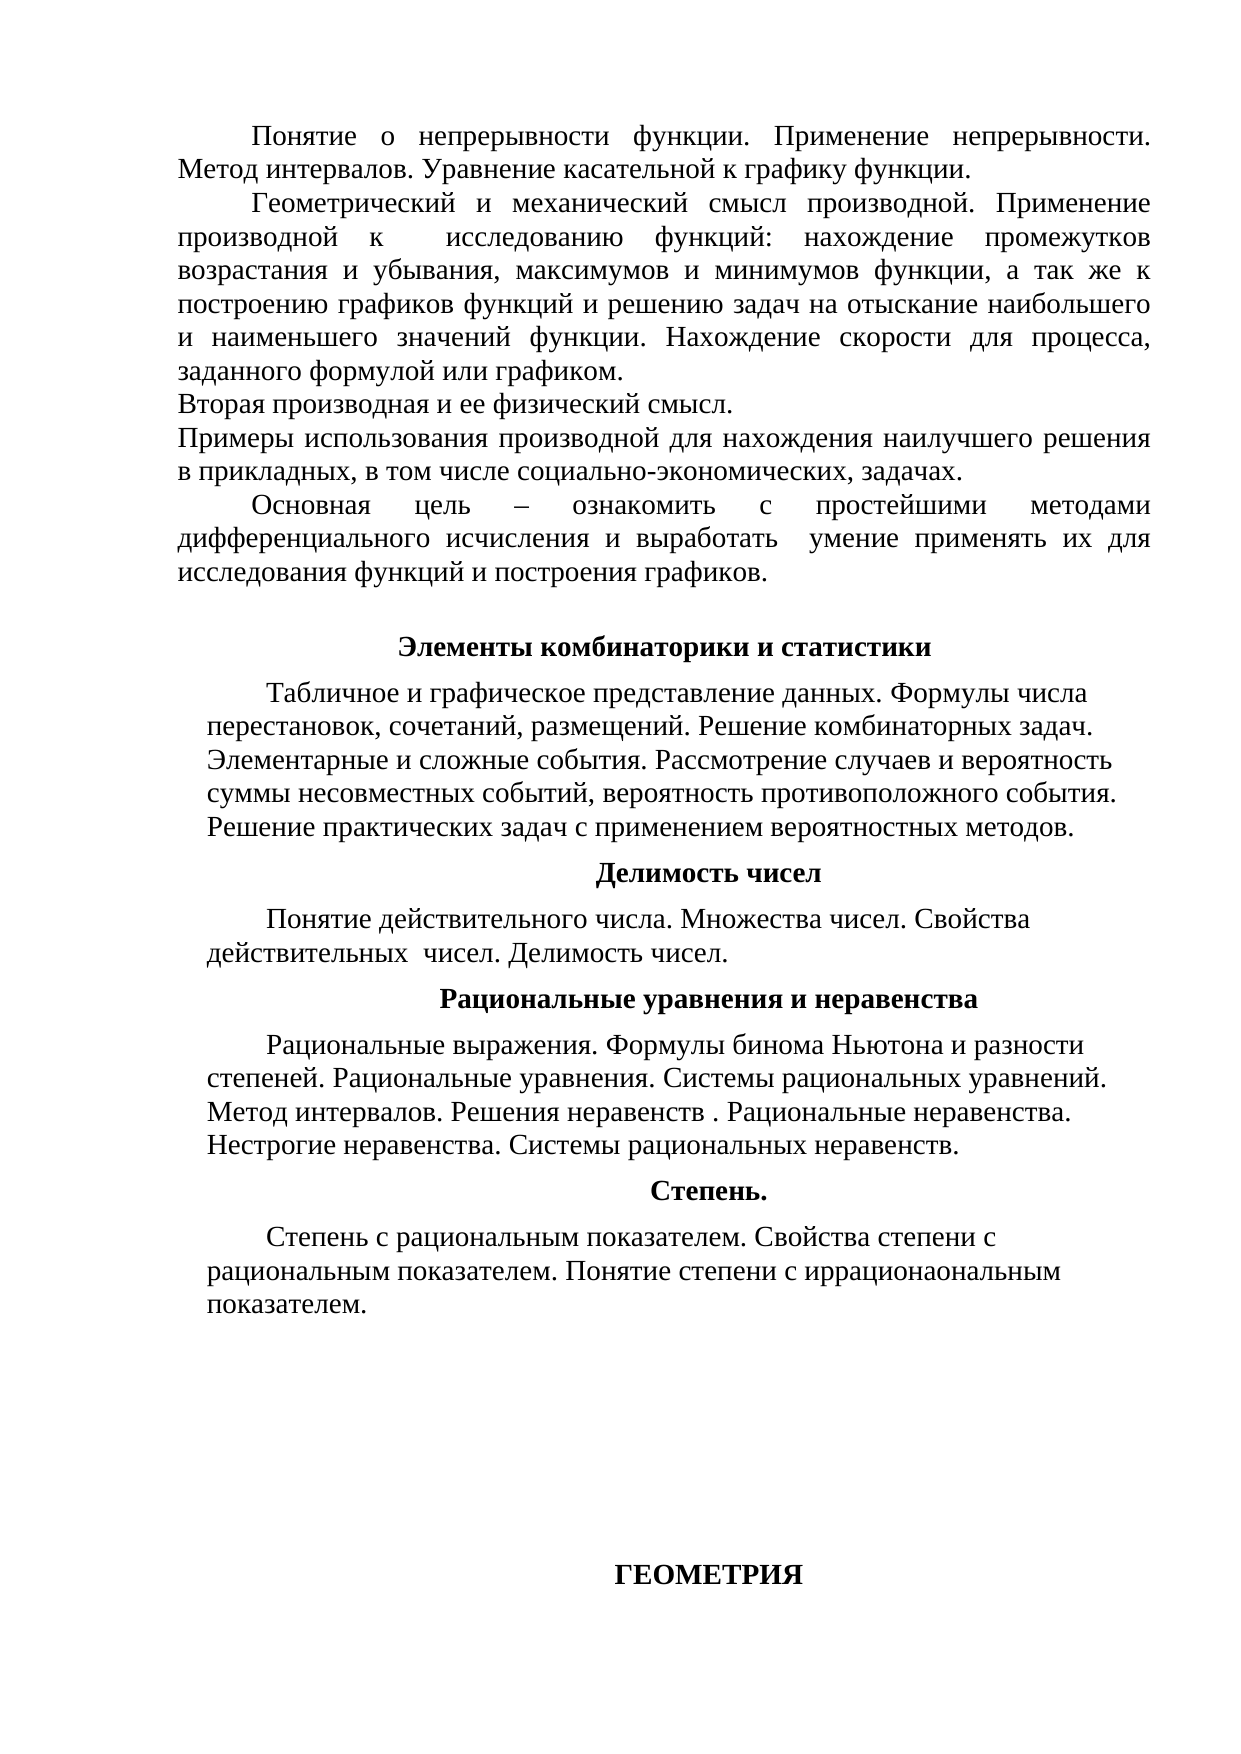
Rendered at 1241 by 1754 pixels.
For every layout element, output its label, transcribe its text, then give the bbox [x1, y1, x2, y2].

text ГЕОМЕТРИЯ [207, 1557, 1152, 1591]
text Рациональные выражения. Формулы бинома Ньютона и разности степеней. Рациональные уравнения. Системы рациональных уравнений. Метод интервалов. Решения неравенств . Рациональные неравенства. Нестрогие неравенства. Системы рациональных неравенств. [207, 1027, 1152, 1161]
text Элементы комбинаторики и статистики [177, 629, 1152, 662]
text Вторая производная и ее физический смысл. [177, 386, 1152, 420]
text Степень с рациональным показателем. Свойства степени с рациональным показателем. Понятие степени с иррационаональным показателем. [207, 1219, 1152, 1320]
text Делимость чисел [207, 855, 1152, 889]
text Примеры использования производной для нахождения наилучшего решения в прикладных, в том числе социально-экономических, задачах. [177, 420, 1152, 487]
text Понятие о непрерывности функции. Применение непрерывности. Метод интервалов. Уравнение касательной к графику функции. [177, 118, 1152, 185]
text Рациональные уравнения и неравенства [207, 981, 1152, 1014]
text Геометрический и механический смысл производной. Применение производной к исследованию функций: нахождение промежутков возрастания и убывания, максимумов и минимумов функции, а так же к построению графиков функций и решению задач на отыскание наибольшего и наименьшего значений функции. Нахождение скорости для процесса, заданного формулой или графиком. [177, 185, 1152, 386]
text Табличное и графическое представление данных. Формулы числа перестановок, сочетаний, размещений. Решение комбинаторных задач. Элементарные и сложные события. Рассмотрение случаев и вероятность суммы несовместных событий, вероятность противоположного события. Решение практических задач с применением вероятностных методов. [207, 675, 1152, 843]
text Основная цель – ознакомить с простейшими методами дифференциального исчисления и выработать умение применять их для исследования функций и построения графиков. [177, 487, 1152, 588]
text Понятие действительного числа. Множества чисел. Свойства действительных чисел. Делимость чисел. [207, 901, 1152, 968]
text Степень. [207, 1173, 1152, 1207]
